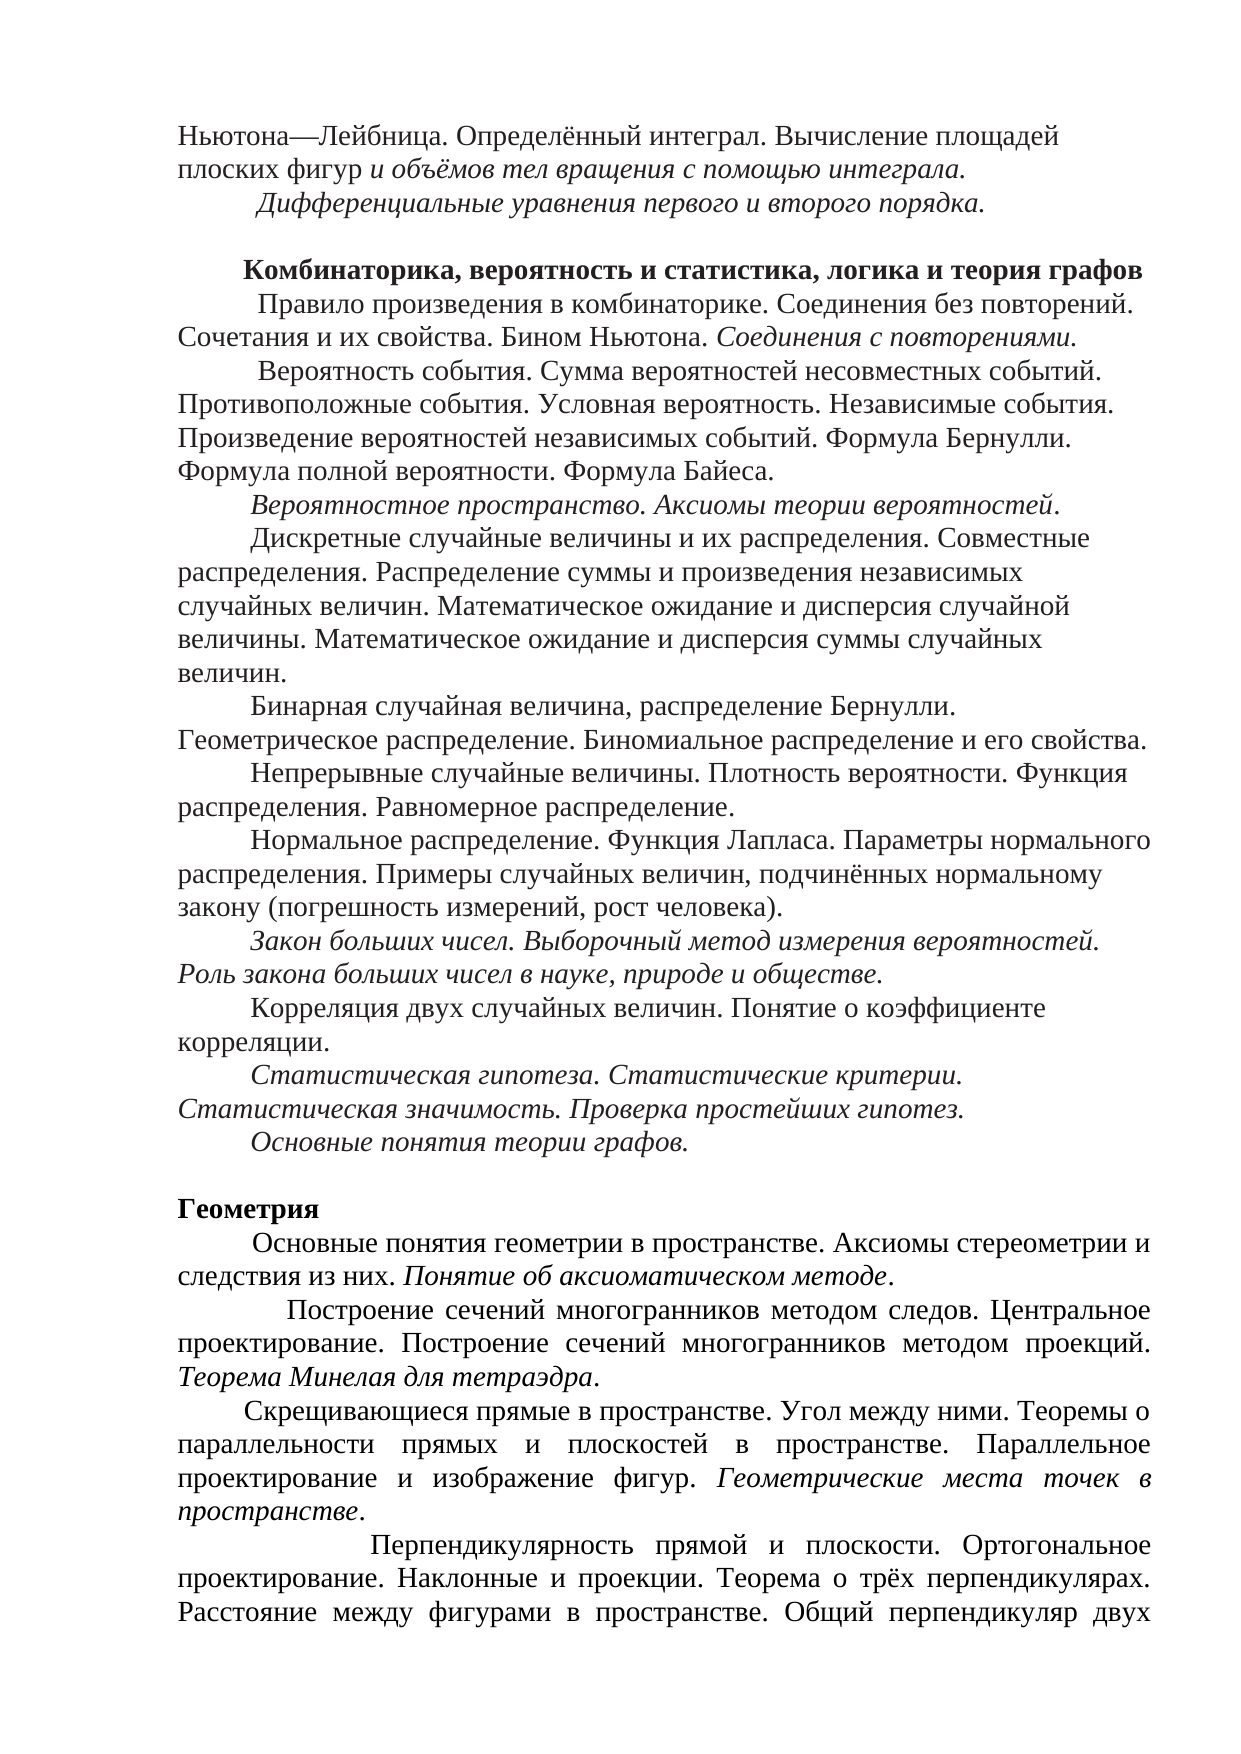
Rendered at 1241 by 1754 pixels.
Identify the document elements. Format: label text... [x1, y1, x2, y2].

text Геометрия [177, 1191, 1152, 1225]
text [177, 118, 1152, 219]
text Построение сечений многогранников методом следов. Центральное проектирование. Построение сечений многогранников методом проекций. Теорема Минелая для тетраэдра. [177, 1292, 1152, 1393]
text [177, 1527, 1152, 1627]
text Основные понятия геометрии в пространстве. Аксиомы стереометрии и следствия из них. Понятие об аксиоматическом методе. [177, 1225, 1152, 1292]
text Скрещивающиеся прямые в пространстве. Угол между ними. Теоремы о параллельности прямых и плоскостей в пространстве. Параллельное проектирование и изображение фигур. Геометрические места точек в пространстве. [177, 1393, 1152, 1527]
text Комбинаторика, вероятность и статистика, логика и теория графов Правило произведения в комбинаторике. Соединения без повторений. Сочетания и их свойства. Бином Ньютона. Соединения с повторениями. Вероятность события. Сумма вероятностей несовместных событий. Противоположные события. Условная вероятность. Независимые события. Произведение вероятностей независимых событий. Формула Бернулли. Формула полной вероятности. Формула Байеса. Вероятностное пространство. Аксиомы теории вероятностей. Дискретные случайные величины и их распределения. Совместные распределения. Распределение суммы и произведения независимых случайных величин. Математическое ожидание и дисперсия случайной величины. Математическое ожидание и дисперсия суммы случайных величин. Бинарная случайная величина, распределение Бернулли. Геометрическое распределение. Биномиальное распределение и его свойства. Непрерывные случайные величины. Плотность вероятности. Функция распределения. Равномерное распределение. Нормальное распределение. Функция Лапласа. Параметры нормального распределения. Примеры случайных величин, подчинённых нормальному закону (погрешность измерений, рост человека). Закон больших чисел. Выборочный метод измерения вероятностей. Роль закона больших чисел в науке, природе и обществе. Корреляция двух случайных величин. Понятие о коэффициенте корреляции. Статистическая гипотеза. Статистические критерии. Статистическая значимость. Проверка простейших гипотез. Основные понятия теории графов. [177, 219, 1152, 1158]
